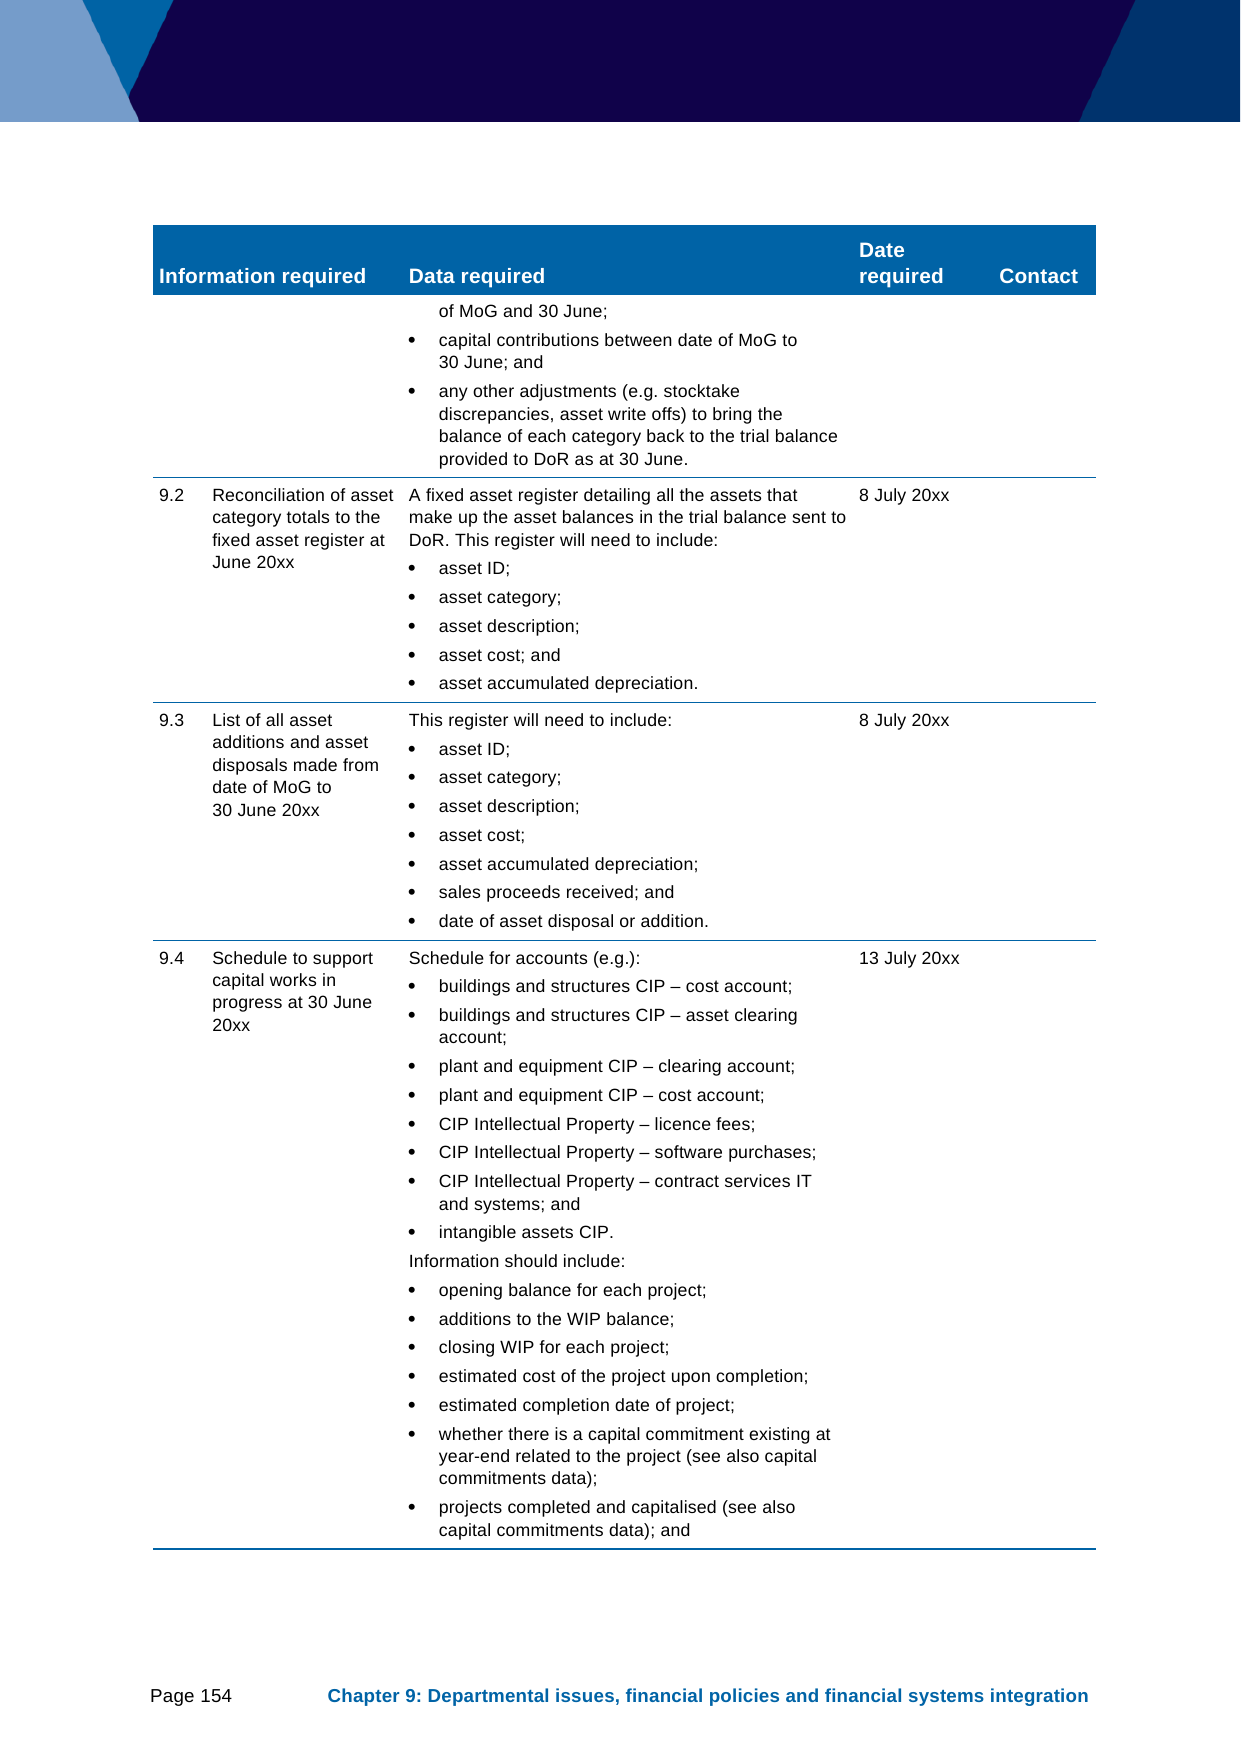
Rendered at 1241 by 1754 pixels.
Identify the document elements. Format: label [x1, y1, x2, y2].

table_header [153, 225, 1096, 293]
picture [0, 0, 1241, 122]
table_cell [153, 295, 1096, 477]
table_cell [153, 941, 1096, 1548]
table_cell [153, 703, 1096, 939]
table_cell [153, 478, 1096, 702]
